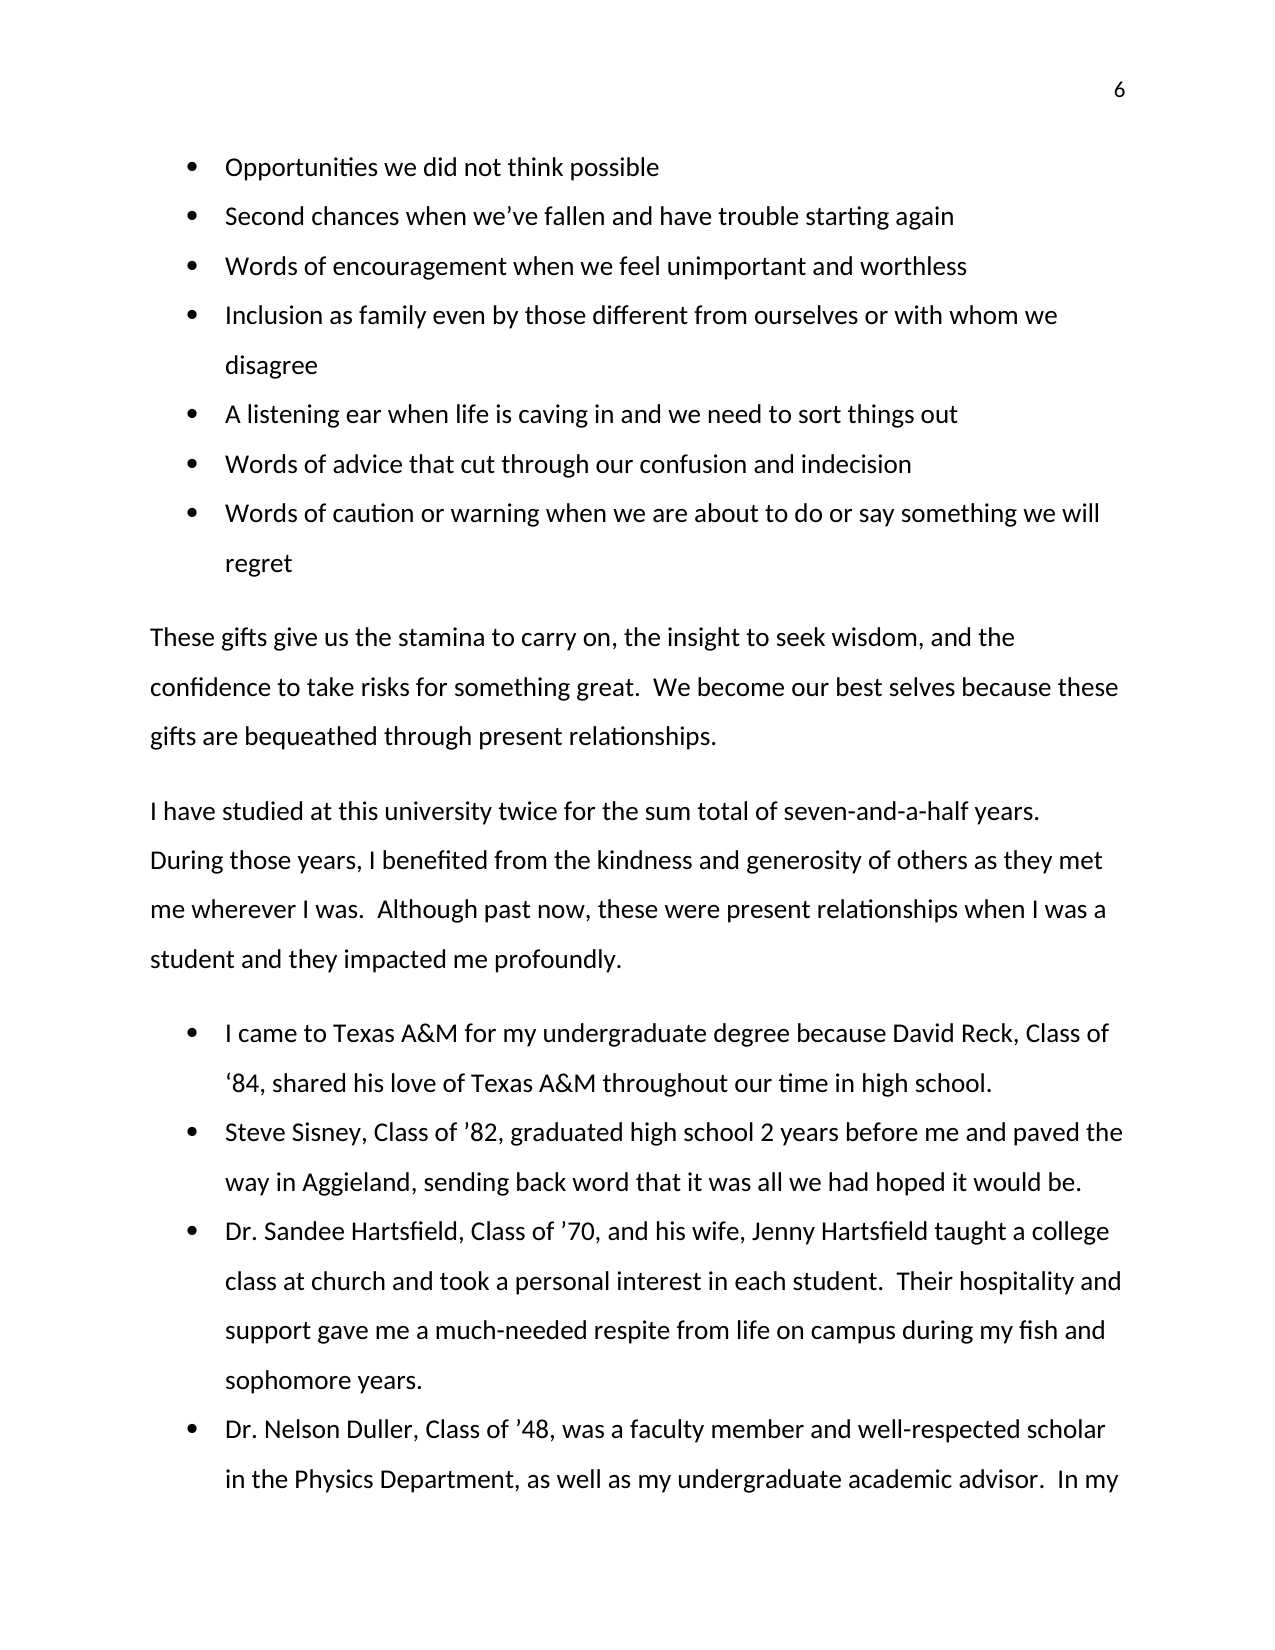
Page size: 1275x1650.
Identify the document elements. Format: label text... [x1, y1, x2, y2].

list Steve Sisney, Class of ’82, graduated high school 2 years before me and paved the way in Aggieland, sending back word that it was all we had hoped it would be. [187, 1116, 1125, 1198]
list Opportunities we did not think possible [187, 150, 1125, 183]
text These gifts give us the stamina to carry on, the insight to seek wisdom, and the confidence to take risks for something great. We become our best selves because these gifts are bequeathed through present relationships. [150, 620, 1125, 752]
list I came to Texas A&M for my undergraduate degree because David Reck, Class of ‘84, shared his love of Texas A&M throughout our time in high school. [187, 1017, 1125, 1099]
list Dr. Sandee Hartsfield, Class of ’70, and his wife, Jenny Hartsfield taught a college class at church and took a personal interest in each student. Their hospitality and support gave me a much-needed respite from life on campus during my fish and sophomore years. [187, 1214, 1125, 1396]
list Words of caution or warning when we are about to do or say something we will regret [187, 496, 1125, 579]
list Second chances when we’ve fallen and have trouble starting again [187, 199, 1125, 232]
list Words of encouragement when we feel unimportant and worthless [187, 249, 1125, 282]
list Words of advice that cut through our confusion and indecision [187, 447, 1125, 480]
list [187, 1412, 1125, 1495]
text I have studied at this university twice for the sum total of seven-and-a-half years. During those years, I benefited from the kindness and generosity of others as they met me wherever I was. Although past now, these were present relationships when I was a student and they impacted me profoundly. [150, 794, 1125, 975]
list Inclusion as family even by those different from ourselves or with whom we disagree [187, 298, 1125, 381]
list A listening ear when life is caving in and we need to sort things out [187, 397, 1125, 430]
